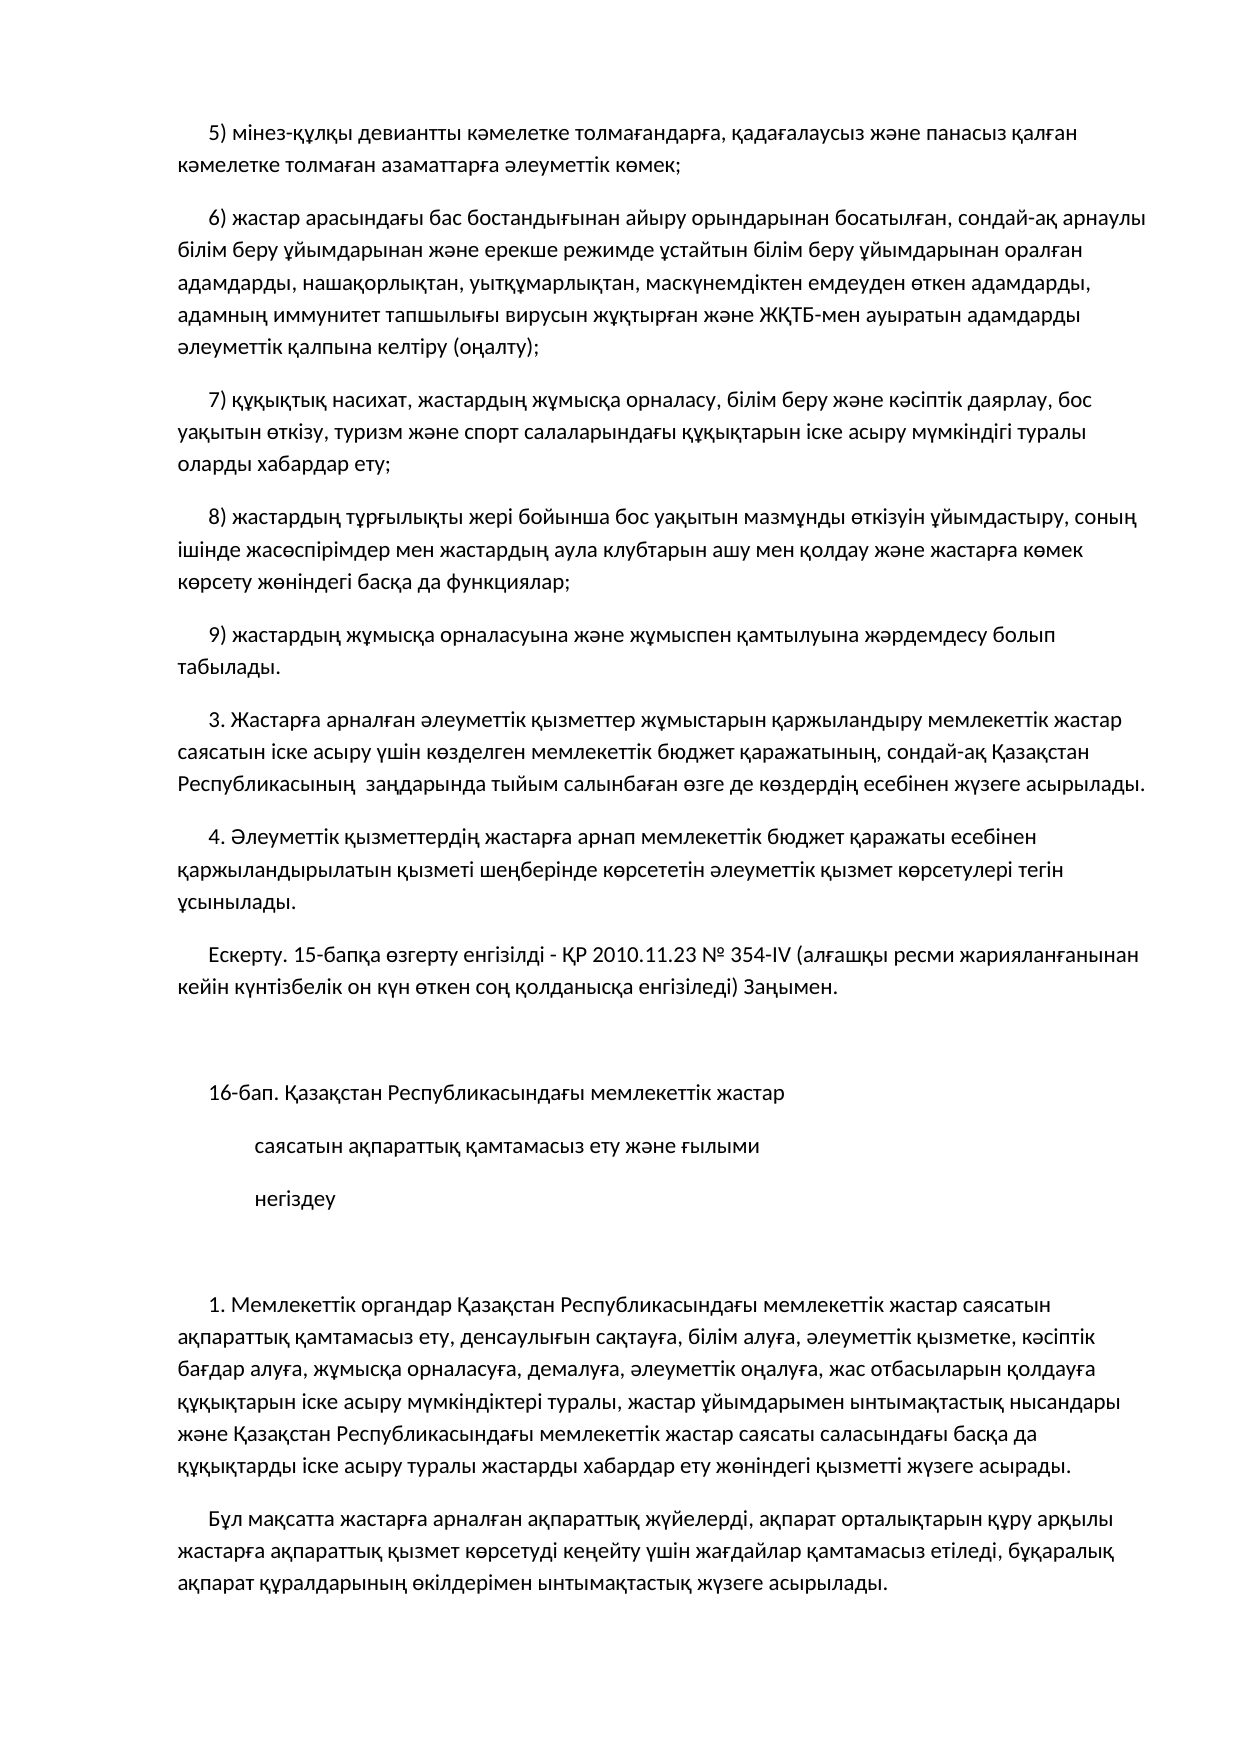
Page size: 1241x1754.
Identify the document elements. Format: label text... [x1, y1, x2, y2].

text саясатын ақпараттық қамтамасыз ету және ғылыми [177, 1131, 1152, 1159]
text негіздеу [177, 1184, 1152, 1212]
text 3. Жастарға арналған әлеуметтiк қызметтер жұмыстарын қаржыландыру мемлекеттiк жастар саясатын iске асыру үшін көзделген мемлекеттiк бюджет қаражатының, сондай-ақ Қазақстан Республикасының заңдарында тыйым салынбаған өзге де көздердiң есебiнен жүзеге асырылады. [177, 705, 1152, 797]
text 16-бaп. Қазақстан Республикасындағы мемлекеттік жастар [177, 1078, 1152, 1106]
text Бұл мақсатта жастарға арналған ақпараттық жүйелердi, ақпарат орталықтарын құру арқылы жастарға ақпараттық қызмет көрсетудi кеңейту үшiн жағдайлар қамтамасыз етiледi, бұқаралық ақпарат құралдарының өкiлдерiмен ынтымақтастық жүзеге асырылады. [177, 1504, 1152, 1597]
text Ескерту. 15-бапқа өзгерту енгізілді - ҚР 2010.11.23 № 354-IV (алғашқы ресми жарияланғанынан кейін күнтізбелік он күн өткен соң қолданысқа енгізіледі) Заңымен. [177, 940, 1152, 1000]
text 7) құқықтық насихат, жастардың жұмысқа орналасу, бiлiм беру және кәсіптік даярлау, бос уақытын өткiзу, туризм және спорт салаларындағы құқықтарын iске асыру мүмкiндiгi туралы оларды хабардар ету; [177, 385, 1152, 477]
text 5) мiнез-құлқы девиантты кәмелетке толмағандарға, қадағалаусыз және панасыз қалған кәмелетке толмаған азаматтарға әлеуметтiк көмек; [177, 118, 1152, 178]
text 6) жастар арасындағы бас бостандығынан айыру орындарынан босатылған, сондай-ақ арнаулы білім беру ұйымдарынан және ерекше режимде ұстайтын білім беру ұйымдарынан оралған адамдарды, нашақорлықтан, уытқұмарлықтан, маскүнемдiктен емдеуден өткен адамдарды, адамның иммунитет тапшылығы вирусын жұқтырған және ЖҚТБ-мен ауыратын адамдарды әлеуметтiк қалпына келтiру (оңалту); [177, 203, 1152, 360]
text 8) жастардың тұрғылықты жерi бойынша бос уақытын мазмұнды өткiзуiн ұйымдастыру, соның ішiнде жасөспiрiмдер мен жастардың аула клубтарын ашу мен қолдау және жастарға көмек көрсету жөніндегi басқа да функциялар; [177, 502, 1152, 595]
text 9) жастардың жұмысқа орналасуына және жұмыспен қамтылуына жәрдемдесу болып табылады. [177, 620, 1152, 680]
text 4. Әлеуметтiк қызметтердiң жастарға арнап мемлекеттiк бюджет қаражаты есебінен қаржыландырылатын қызметi шеңберiнде көрсететiн әлеуметтiк қызмет көpceтулеpi тегiн ұсынылады. [177, 822, 1152, 915]
text 1. Мемлекеттік органдар Қазақстан Республикасындағы мемлекеттiк жастар саясатын ақпараттық қамтамасыз ету, денсаулығын сақтауға, бiлім алуға, әлеуметтiк қызметке, кәсiптiк бағдар алуға, жұмысқа орналасуға, демалуға, әлеуметтiк оңалуға, жас отбасыларын қолдауға құқықтарын іске асыру мүмкiндiктерi туралы, жастар ұйымдарымен ынтымақтастық нысандары және Қазақстан Республикасындағы мемлекеттiк жастар саясаты саласындағы басқа да құқықтарды iске асыру туралы жастарды хабардар ету жөнiндегi қызметтi жүзеге асырады. [177, 1290, 1152, 1479]
